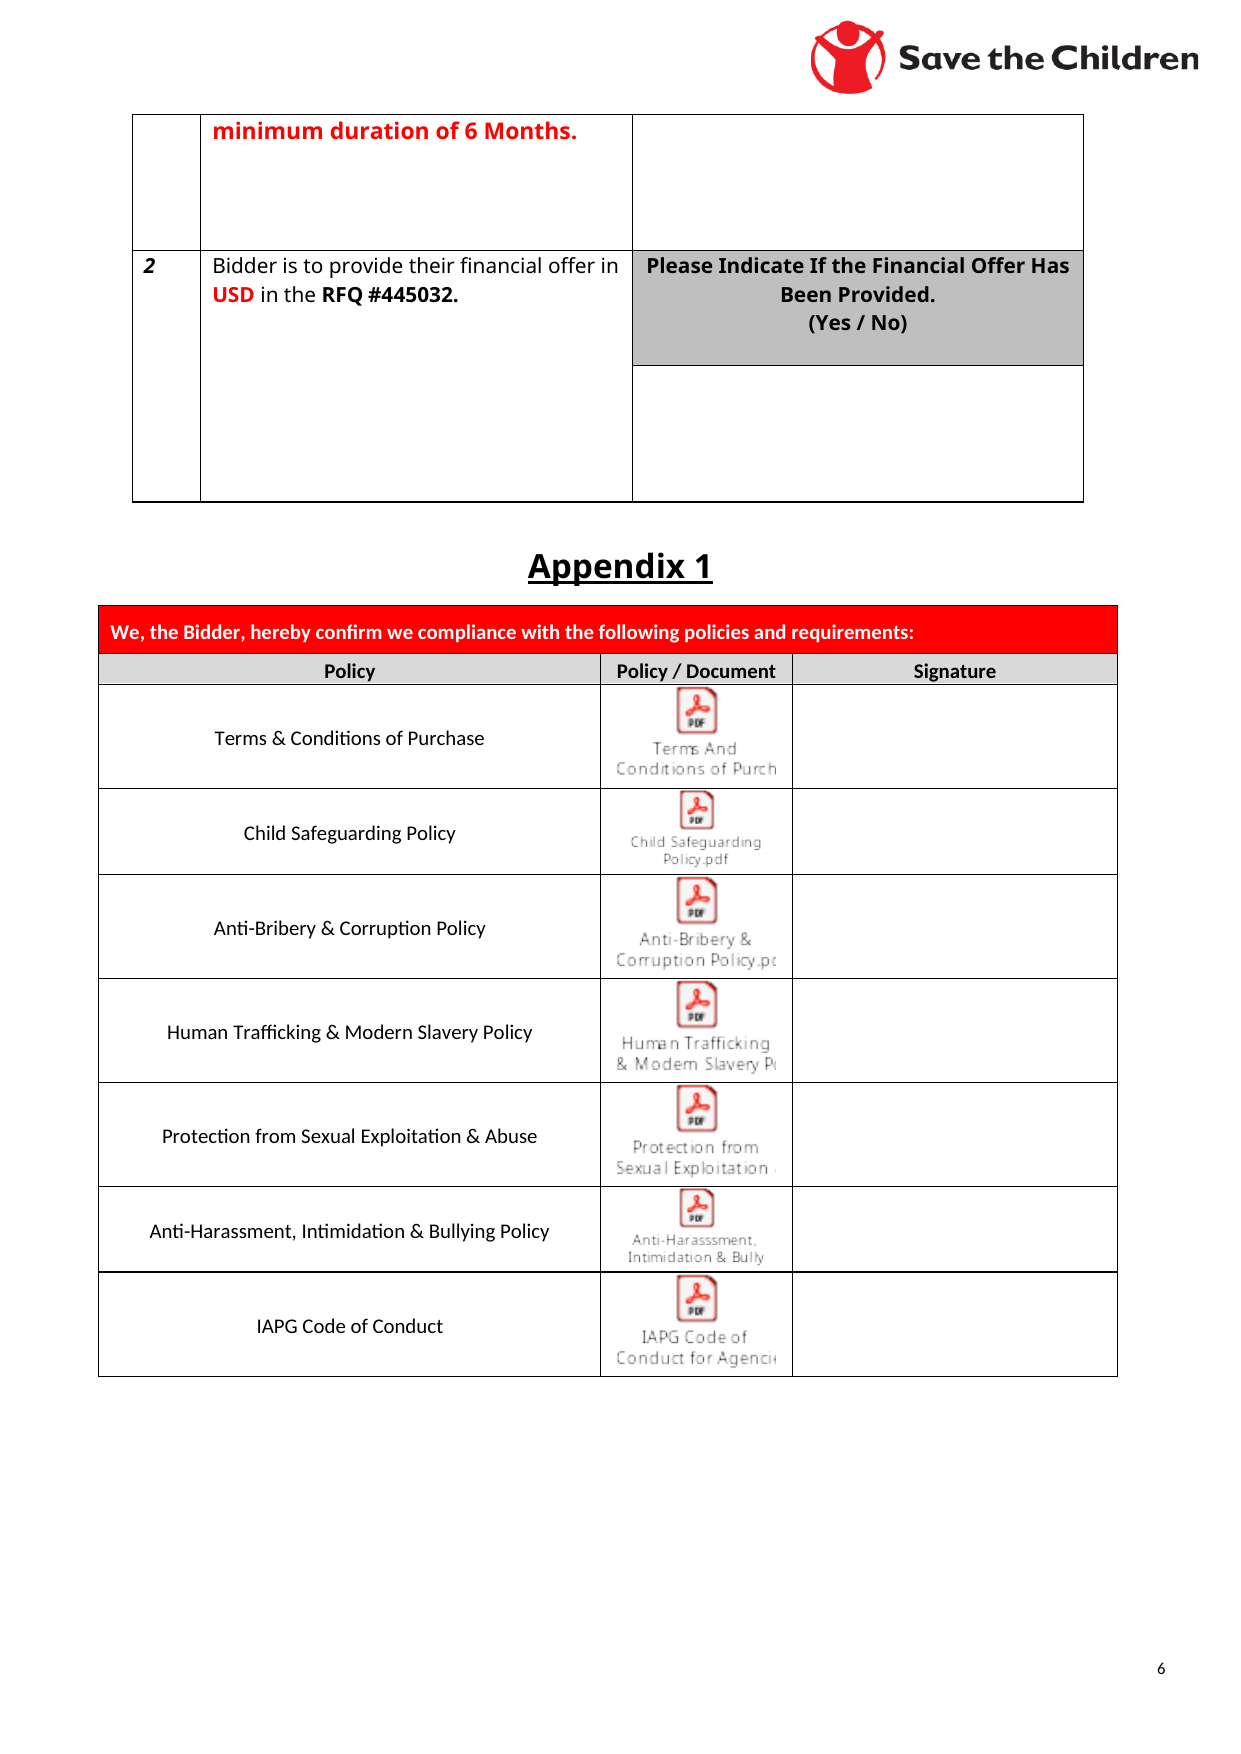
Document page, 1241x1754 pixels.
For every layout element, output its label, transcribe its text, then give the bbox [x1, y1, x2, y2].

table_header We, the Bidder, hereby confirm we compliance with the following policies and requirements: [99, 606, 1117, 653]
table_cell [793, 789, 1117, 873]
picture [811, 20, 1199, 94]
table_cell Policy / Document [601, 654, 792, 683]
table_cell Anti-Harassment, Intimidation & Bullying Policy [99, 1187, 600, 1271]
table_cell [633, 366, 1083, 501]
table_cell [601, 1187, 792, 1271]
table_cell Policy [99, 654, 600, 683]
table_cell [601, 979, 792, 1082]
table_cell 1 [133, 115, 200, 250]
table_cell [793, 685, 1117, 788]
table_cell [601, 875, 792, 977]
text Appendix 1 [75, 543, 1165, 588]
table_cell Child Safeguarding Policy [99, 789, 600, 873]
table_cell [793, 875, 1117, 977]
table_cell [793, 979, 1117, 1082]
table_cell Protection from Sexual Exploitation & Abuse [99, 1083, 600, 1186]
table_cell Human Trafficking & Modern Slavery Policy [99, 979, 600, 1082]
table_cell 2 [133, 251, 200, 501]
table_cell Terms & Conditions of Purchase [99, 685, 600, 788]
table_cell [601, 1273, 792, 1376]
table_cell [601, 685, 792, 788]
table_cell [793, 1273, 1117, 1376]
table_cell [793, 1187, 1117, 1271]
table_cell [633, 115, 1083, 250]
table_cell IAPG Code of Conduct [99, 1273, 600, 1376]
table_cell Anti-Bribery & Corruption Policy [99, 875, 600, 977]
table_cell [601, 1083, 792, 1186]
table_cell [601, 789, 792, 873]
table_cell [793, 1083, 1117, 1186]
table_cell Please Indicate If the Financial Offer Has Been Provided. (Yes / No) [633, 251, 1083, 365]
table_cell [201, 115, 632, 250]
table_cell Bidder is to provide their financial offer in USD in the RFQ #445032. [201, 251, 632, 501]
table_cell Signature [793, 654, 1117, 683]
